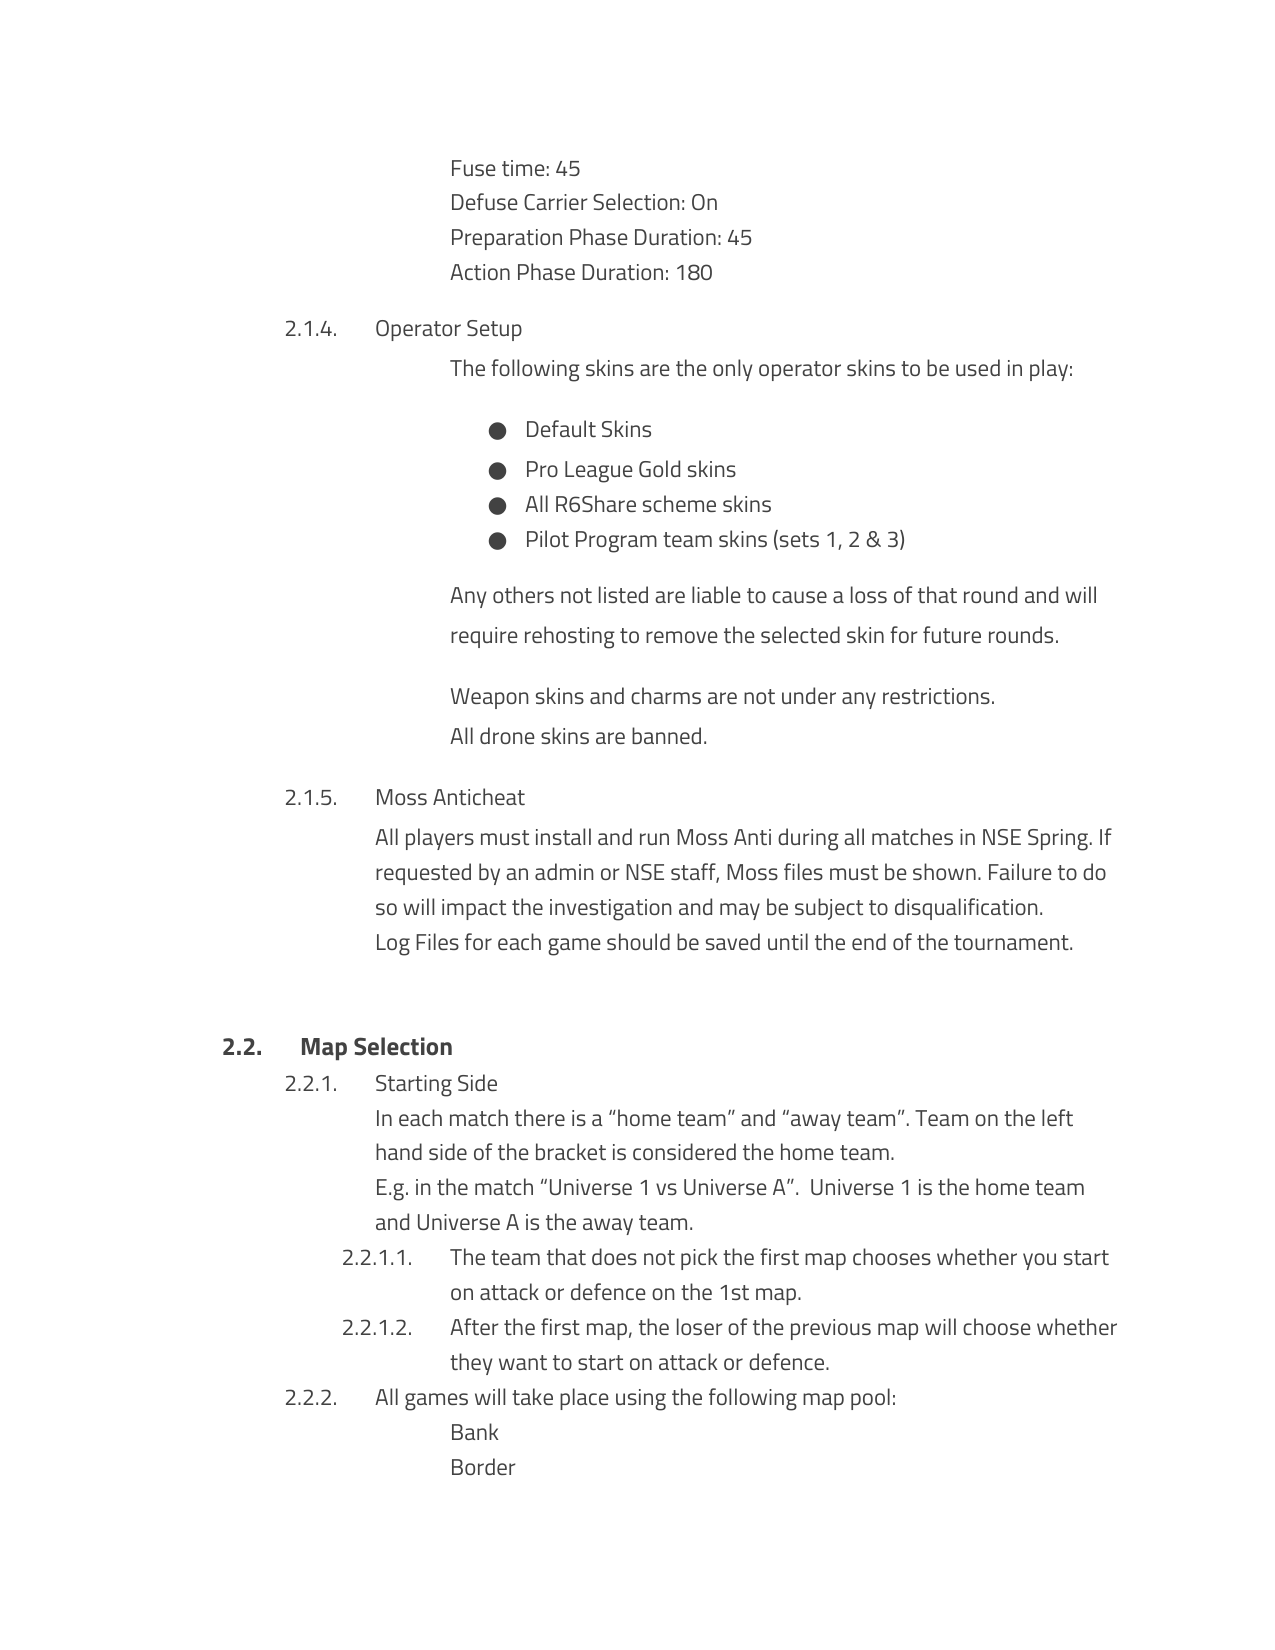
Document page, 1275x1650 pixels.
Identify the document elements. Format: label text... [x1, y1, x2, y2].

list After the first map, the loser of the previous map will choose whether they want to start on attack or defence. [412, 1309, 1125, 1379]
text All players must install and run Moss Anti during all matches in NSE Spring. If requested by an admin or NSE staff, Moss files must be shown. Failure to do so will impact the investigation and may be subject to disqualification. Log Files for each game should be saved until the end of the tournament. [375, 819, 1125, 994]
list Default Skins [487, 411, 1125, 446]
text Any others not listed are liable to cause a loss of that round and will require rehosting to remove the selected skin for future rounds. [450, 577, 1125, 652]
text Defuse Carrier Selection: On [450, 185, 1125, 220]
text Action Phase Duration: 180 [450, 255, 1125, 289]
list Operator Setup The following skins are the only operator skins to be used in play: [337, 310, 1125, 385]
list Starting Side [337, 1065, 1125, 1100]
list All games will take place using the following map pool: [337, 1379, 1125, 1414]
text Preparation Phase Duration: 45 [450, 220, 1125, 255]
list Pilot Program team skins (sets 1, 2 & 3) [487, 521, 1125, 556]
text Bank [450, 1414, 1125, 1449]
text Weapon skins and charms are not under any restrictions. All drone skins are banned. [450, 678, 1125, 753]
text In each match there is a “home team” and “away team”. Team on the left hand side of the bracket is considered the home team. [375, 1100, 1125, 1170]
list Moss Anticheat [337, 779, 1125, 814]
text E.g. in the match “Universe 1 vs Universe A”. Universe 1 is the home team and Universe A is the away team. [375, 1170, 1125, 1239]
text Fuse time: 45 [450, 150, 1125, 185]
text Border [450, 1449, 1125, 1484]
list All R6Share scheme skins [487, 486, 1125, 521]
list The team that does not pick the first map chooses whether you start on attack or defence on the 1st map. [412, 1239, 1125, 1309]
subtitle Map Selection [262, 1027, 1125, 1065]
list Pro League Gold skins [487, 452, 1125, 486]
